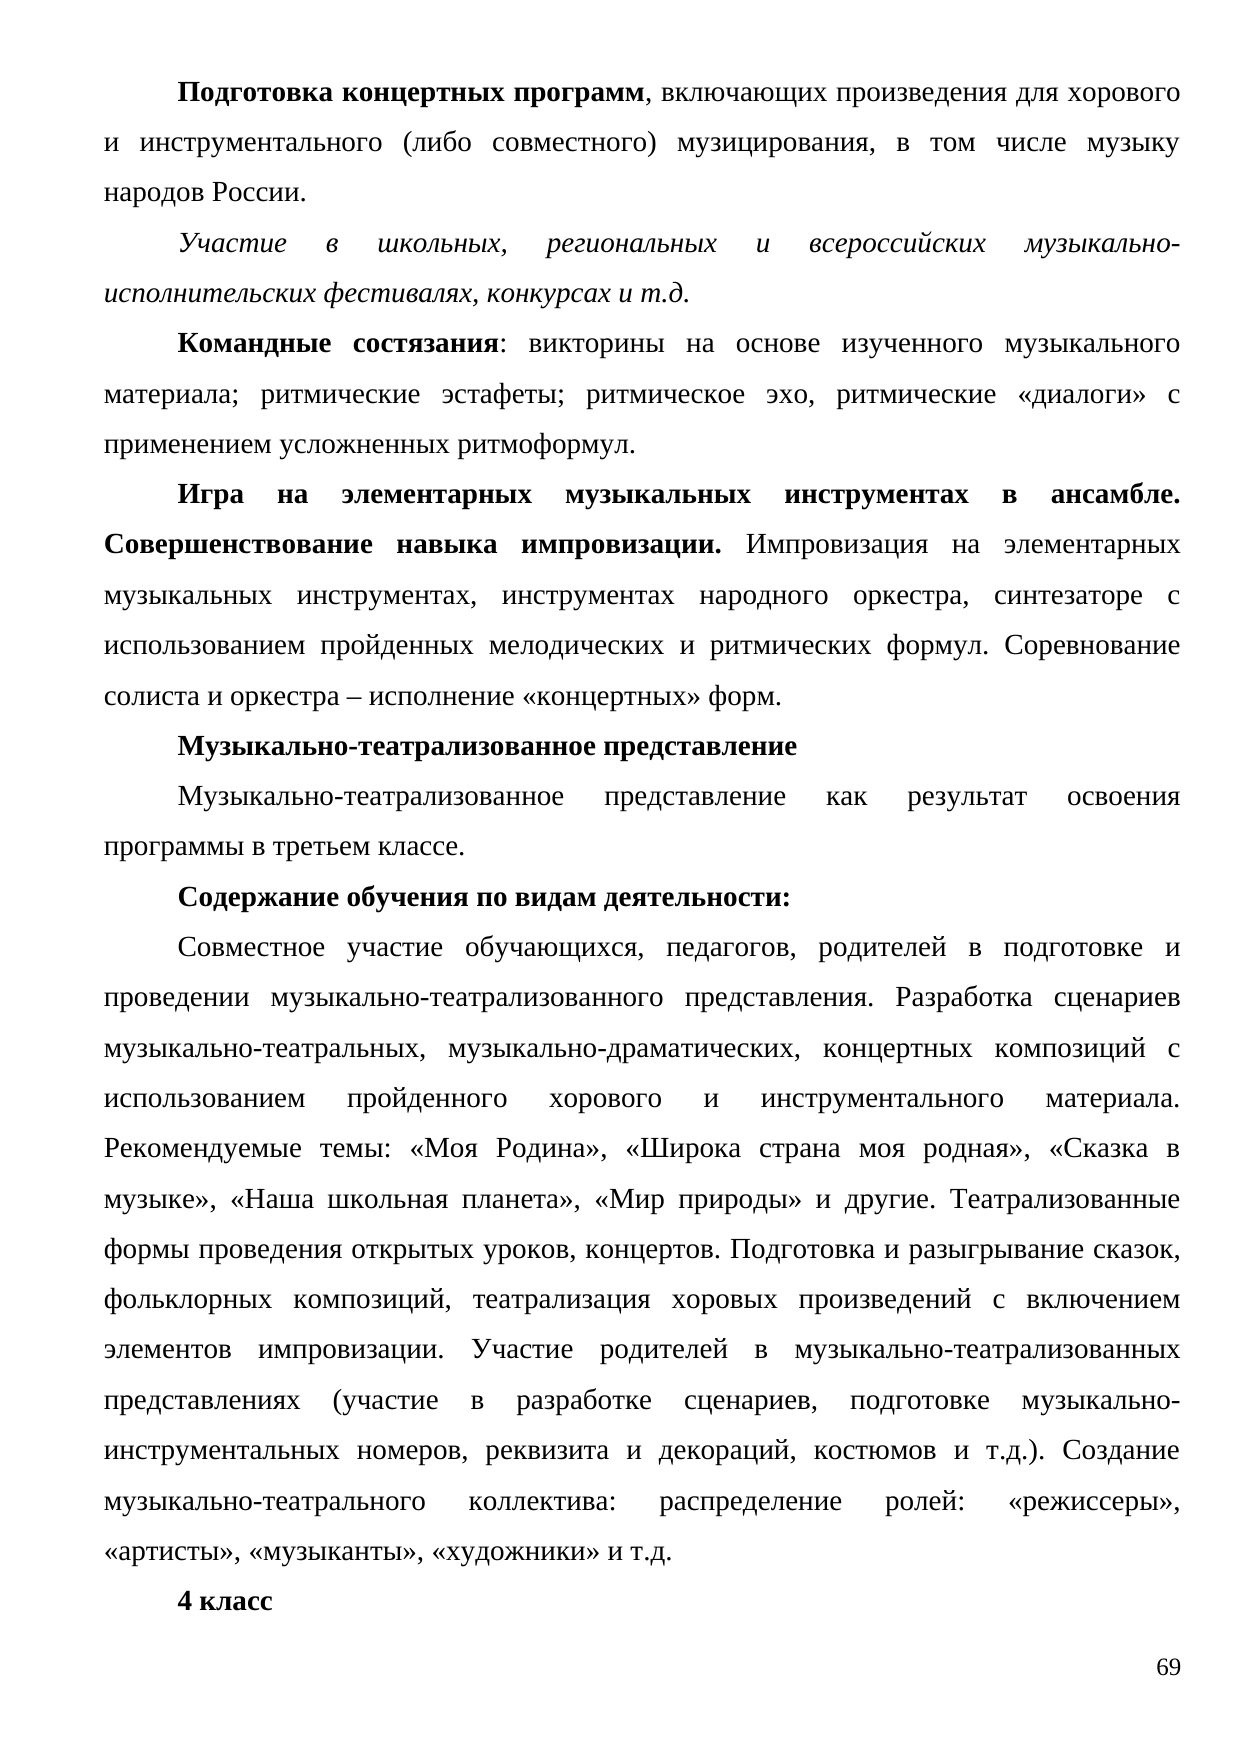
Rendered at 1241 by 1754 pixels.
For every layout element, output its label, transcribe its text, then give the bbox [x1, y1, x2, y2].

text Музыкально-театрализованное представление [103, 728, 1181, 761]
text Содержание обучения по видам деятельности: [103, 879, 1181, 912]
text Подготовка концертных программ, включающих произведения для хорового и инструментального (либо совместного) музицирования, в том числе музыку народов России. [103, 74, 1181, 208]
text Совместное участие обучающихся, педагогов, родителей в подготовке и проведении музыкально-театрализованного представления. Разработка сценариев музыкально-театральных, музыкально-драматических, концертных композиций с использованием пройденного хорового и инструментального материала. Рекомендуемые темы: «Моя Родина», «Широка страна моя родная», «Сказка в музыке», «Наша школьная планета», «Мир природы» и другие. Театрализованные формы проведения открытых уроков, концертов. Подготовка и разыгрывание сказок, фольклорных композиций, театрализация хоровых произведений с включением элементов импровизации. Участие родителей в музыкально-театрализованных представлениях (участие в разработке сценариев, подготовке музыкально-инструментальных номеров, реквизита и декораций, костюмов и т.д.). Создание музыкально-театрального коллектива: распределение ролей: «режиссеры», «артисты», «музыканты», «художники» и т.д. [103, 929, 1181, 1566]
text Музыкально-театрализованное представление как результат освоения программы в третьем классе. [103, 778, 1181, 862]
text Командные состязания: викторины на основе изученного музыкального материала; ритмические эстафеты; ритмическое эхо, ритмические «диалоги» с применением усложненных ритмоформул. [103, 325, 1181, 459]
text 4 класс [103, 1583, 1181, 1617]
text Участие в школьных, региональных и всероссийских музыкально-исполнительских фестивалях, конкурсах и т.д. [103, 225, 1181, 309]
text Игра на элементарных музыкальных инструментах в ансамбле. Совершенствование навыка импровизации. Импровизация на элементарных музыкальных инструментах, инструментах народного оркестра, синтезаторе с использованием пройденных мелодических и ритмических формул. Соревнование солиста и оркестра – исполнение «концертных» форм. [103, 476, 1181, 711]
